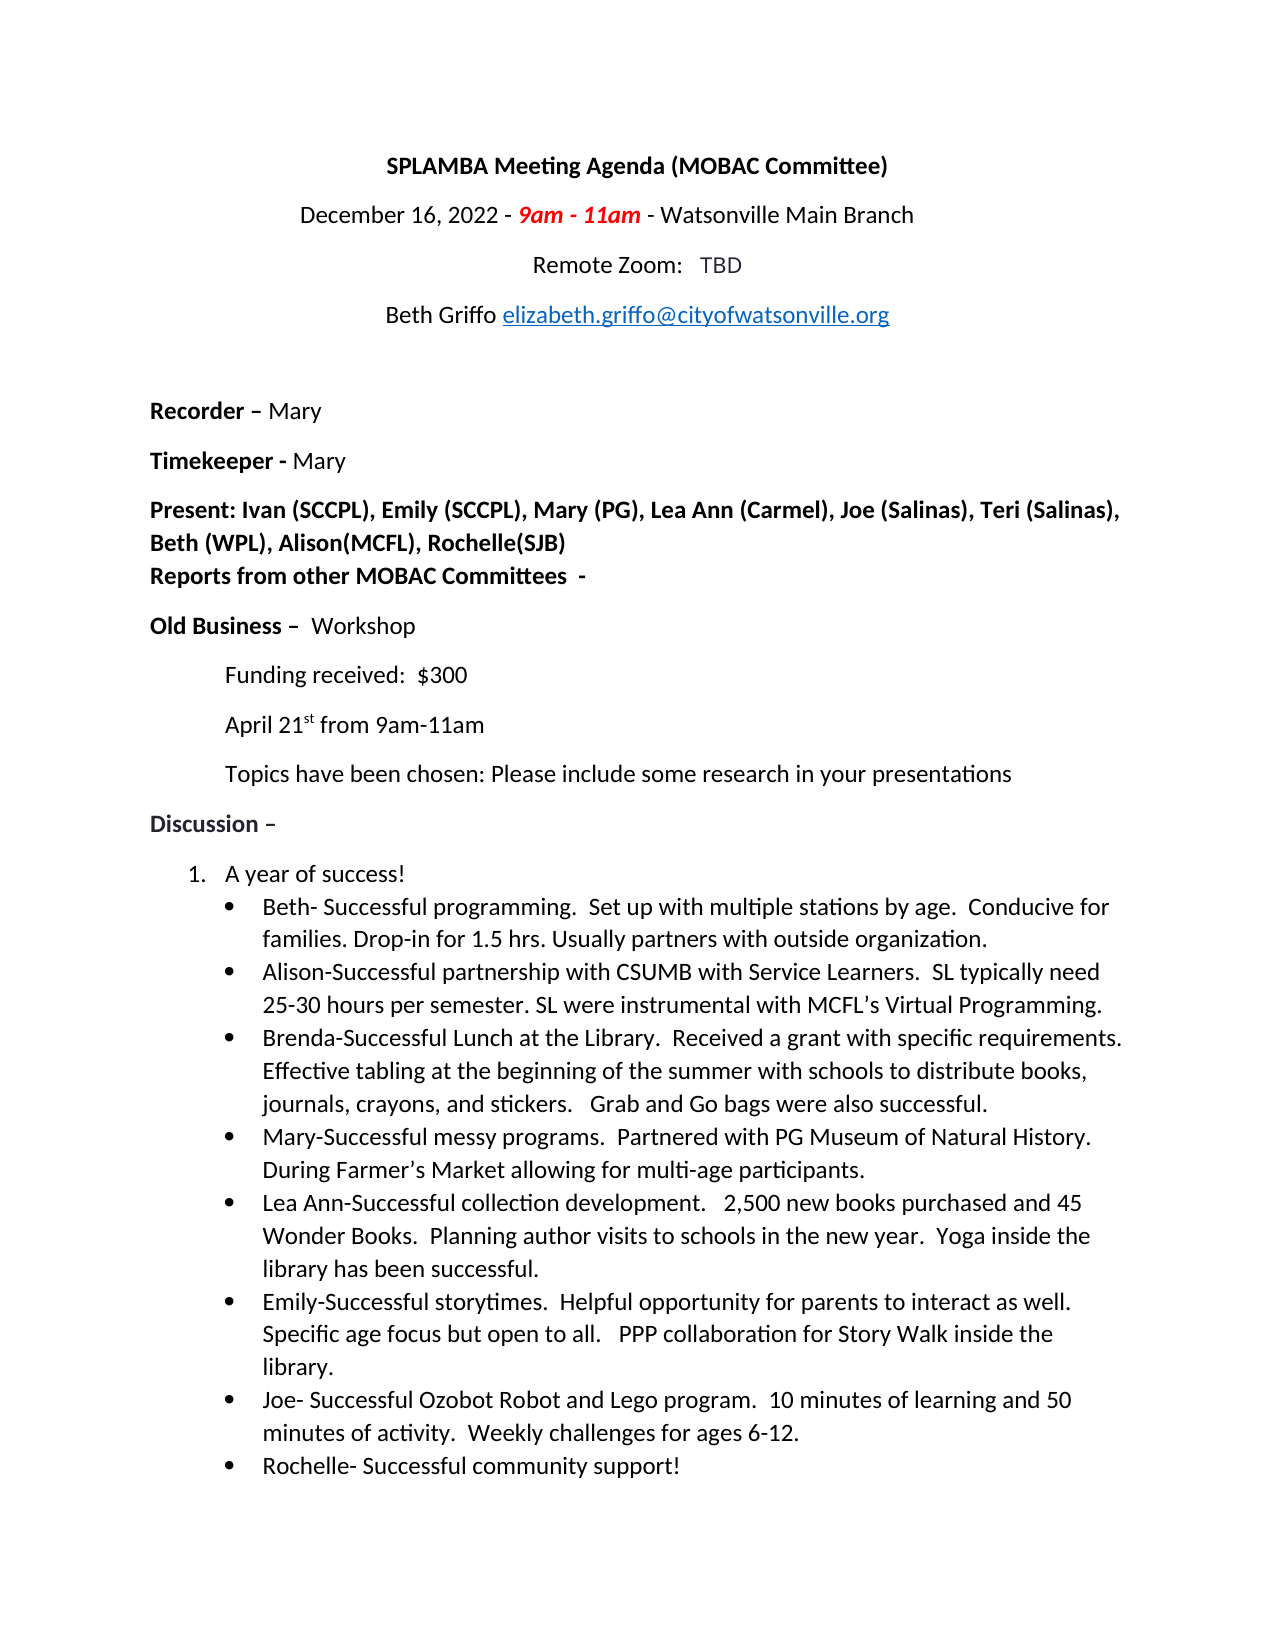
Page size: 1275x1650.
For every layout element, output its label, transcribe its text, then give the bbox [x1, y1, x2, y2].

text Timekeeper - Mary [150, 445, 1125, 475]
text Old Business – Workshop [150, 610, 1125, 640]
text April 21st from 9am-11am [150, 709, 1125, 739]
text Present: Ivan (SCCPL), Emily (SCCPL), Mary (PG), Lea Ann (Carmel), Joe (Salinas), Teri (Salinas), Beth (WPL), Alison(MCFL), Rochelle(SJB) Reports from other MOBAC Committees - [150, 494, 1125, 591]
list Joe- Successful Ozobot Robot and Lego program. 10 minutes of learning and 50 minutes of activity. Weekly challenges for ages 6-12. [225, 1384, 1125, 1448]
text Remote Zoom: TBD [150, 249, 1125, 280]
list Rochelle- Successful community support! [225, 1450, 1125, 1481]
text Topics have been chosen: Please include some research in your presentations [150, 759, 1125, 789]
list A year of success! [187, 858, 1125, 888]
text SPLAMBA Meeting Agenda (MOBAC Committee) [150, 150, 1125, 181]
list Mary-Successful messy programs. Partnered with PG Museum of Natural History. During Farmer’s Market allowing for multi-age participants. [225, 1121, 1125, 1184]
text Beth Griffo elizabeth.griffo@cityofwatsonville.org [150, 299, 1125, 329]
list Beth- Successful programming. Set up with multiple stations by age. Conducive for families. Drop-in for 1.5 hrs. Usually partners with outside organization. [225, 891, 1125, 954]
list Emily-Successful storytimes. Helpful opportunity for parents to interact as well. Specific age focus but open to all. PPP collaboration for Story Walk inside the library. [225, 1286, 1125, 1382]
list Alison-Successful partnership with CSUMB with Service Learners. SL typically need 25-30 hours per semester. SL were instrumental with MCFL’s Virtual Programming. [225, 957, 1125, 1020]
list Brenda-Successful Lunch at the Library. Received a grant with specific requirements. Effective tabling at the beginning of the summer with schools to distribute books, journals, crayons, and stickers. Grab and Go bags were also successful. [225, 1022, 1125, 1119]
list Lea Ann-Successful collection development. 2,500 new books purchased and 45 Wonder Books. Planning author visits to schools in the new year. Yoga inside the library has been successful. [225, 1187, 1125, 1283]
text Recorder – Mary [150, 395, 1125, 426]
text December 16, 2022 - 9am - 11am - Watsonville Main Branch [225, 199, 1125, 230]
text Discussion – [150, 808, 1125, 839]
text Funding received: $300 [150, 659, 1125, 690]
